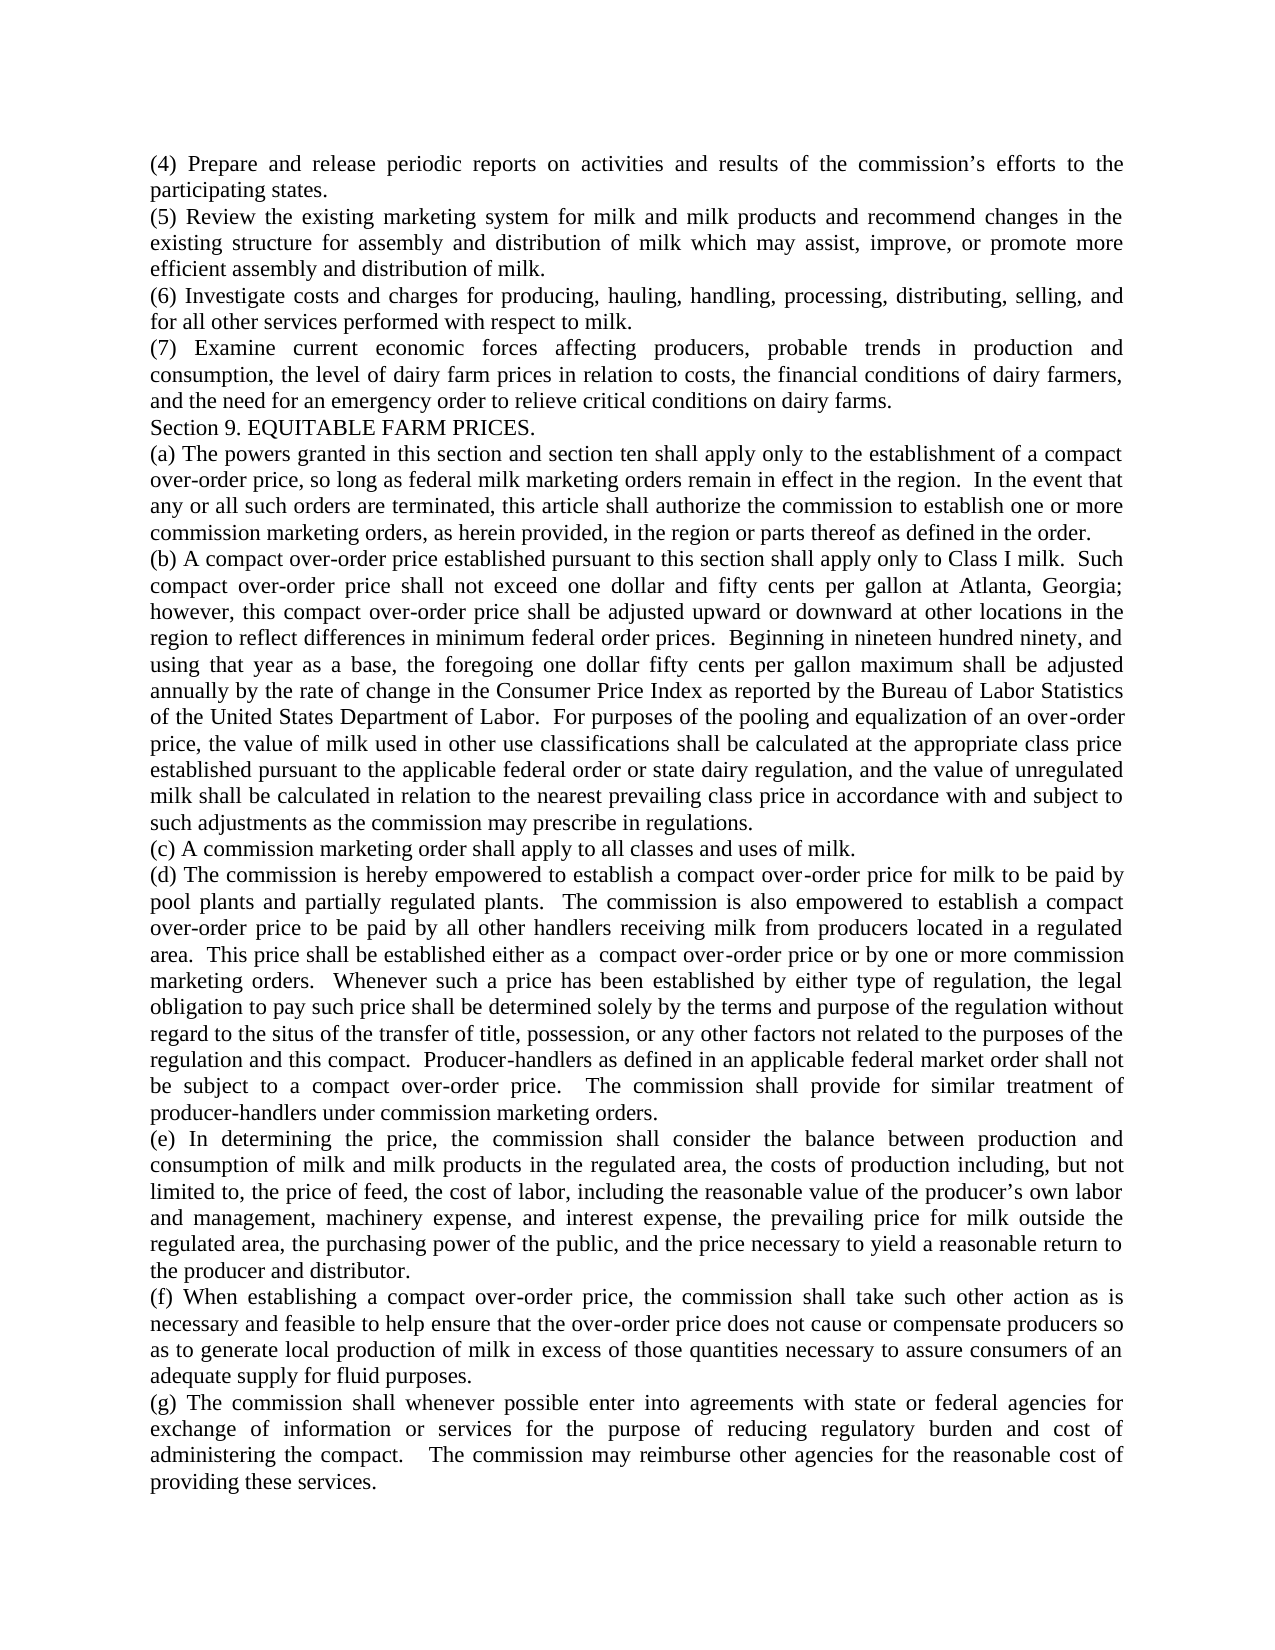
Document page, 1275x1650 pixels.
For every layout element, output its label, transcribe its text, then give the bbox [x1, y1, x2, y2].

text (c) A commission marketing order shall apply to all classes and uses of milk. [150, 835, 1125, 862]
text (b) A compact over-order price established pursuant to this section shall apply only to Class I milk. Such compact over-order price shall not exceed one dollar and fifty cents per gallon at Atlanta, Georgia; however, this compact over-order price shall be adjusted upward or downward at other locations in the region to reflect differences in minimum federal order prices. Beginning in nineteen hundred ninety, and using that year as a base, the foregoing one dollar fifty cents per gallon maximum shall be adjusted annually by the rate of change in the Consumer Price Index as reported by the Bureau of Labor Statistics of the United States Department of Labor. For purposes of the pooling and equalization of an over-order price, the value of milk used in other use classifications shall be calculated at the appropriate class price established pursuant to the applicable federal order or state dairy regulation, and the value of unregulated milk shall be calculated in relation to the nearest prevailing class price in accordance with and subject to such adjustments as the commission may prescribe in regulations. [150, 545, 1125, 835]
text (f) When establishing a compact over-order price, the commission shall take such other action as is necessary and feasible to help ensure that the over-order price does not cause or compensate producers so as to generate local production of milk in excess of those quantities necessary to assure consumers of an adequate supply for fluid purposes. [150, 1283, 1125, 1389]
text Section 9. EQUITABLE FARM PRICES. [150, 413, 1125, 440]
text (5) Review the existing marketing system for milk and milk products and recommend changes in the existing structure for assembly and distribution of milk which may assist, improve, or promote more efficient assembly and distribution of milk. [150, 203, 1125, 282]
text (g) The commission shall whenever possible enter into agreements with state or federal agencies for exchange of information or services for the purpose of reducing regulatory burden and cost of administering the compact. The commission may reimburse other agencies for the reasonable cost of providing these services. [150, 1389, 1125, 1494]
text (4) Prepare and release periodic reports on activities and results of the commission’s efforts to the participating states. [150, 150, 1125, 203]
text (e) In determining the price, the commission shall consider the balance between production and consumption of milk and milk products in the regulated area, the costs of production including, but not limited to, the price of feed, the cost of labor, including the reasonable value of the producer’s own labor and management, machinery expense, and interest expense, the prevailing price for milk outside the regulated area, the purchasing power of the public, and the price necessary to yield a reasonable return to the producer and distributor. [150, 1125, 1125, 1283]
text (d) The commission is hereby empowered to establish a compact over-order price for milk to be paid by pool plants and partially regulated plants. The commission is also empowered to establish a compact over-order price to be paid by all other handlers receiving milk from producers located in a regulated area. This price shall be established either as a compact over-order price or by one or more commission marketing orders. Whenever such a price has been established by either type of regulation, the legal obligation to pay such price shall be determined solely by the terms and purpose of the regulation without regard to the situs of the transfer of title, possession, or any other factors not related to the purposes of the regulation and this compact. Producer-handlers as defined in an applicable federal market order shall not be subject to a compact over-order price. The commission shall provide for similar treatment of producer-handlers under commission marketing orders. [150, 862, 1125, 1125]
text (6) Investigate costs and charges for producing, hauling, handling, processing, distributing, selling, and for all other services performed with respect to milk. [150, 282, 1125, 334]
text (a) The powers granted in this section and section ten shall apply only to the establishment of a compact over-order price, so long as federal milk marketing orders remain in effect in the region. In the event that any or all such orders are terminated, this article shall authorize the commission to establish one or more commission marketing orders, as herein provided, in the region or parts thereof as defined in the order. [150, 440, 1125, 545]
text (7) Examine current economic forces affecting producers, probable trends in production and consumption, the level of dairy farm prices in relation to costs, the financial conditions of dairy farmers, and the need for an emergency order to relieve critical conditions on dairy farms. [150, 334, 1125, 413]
